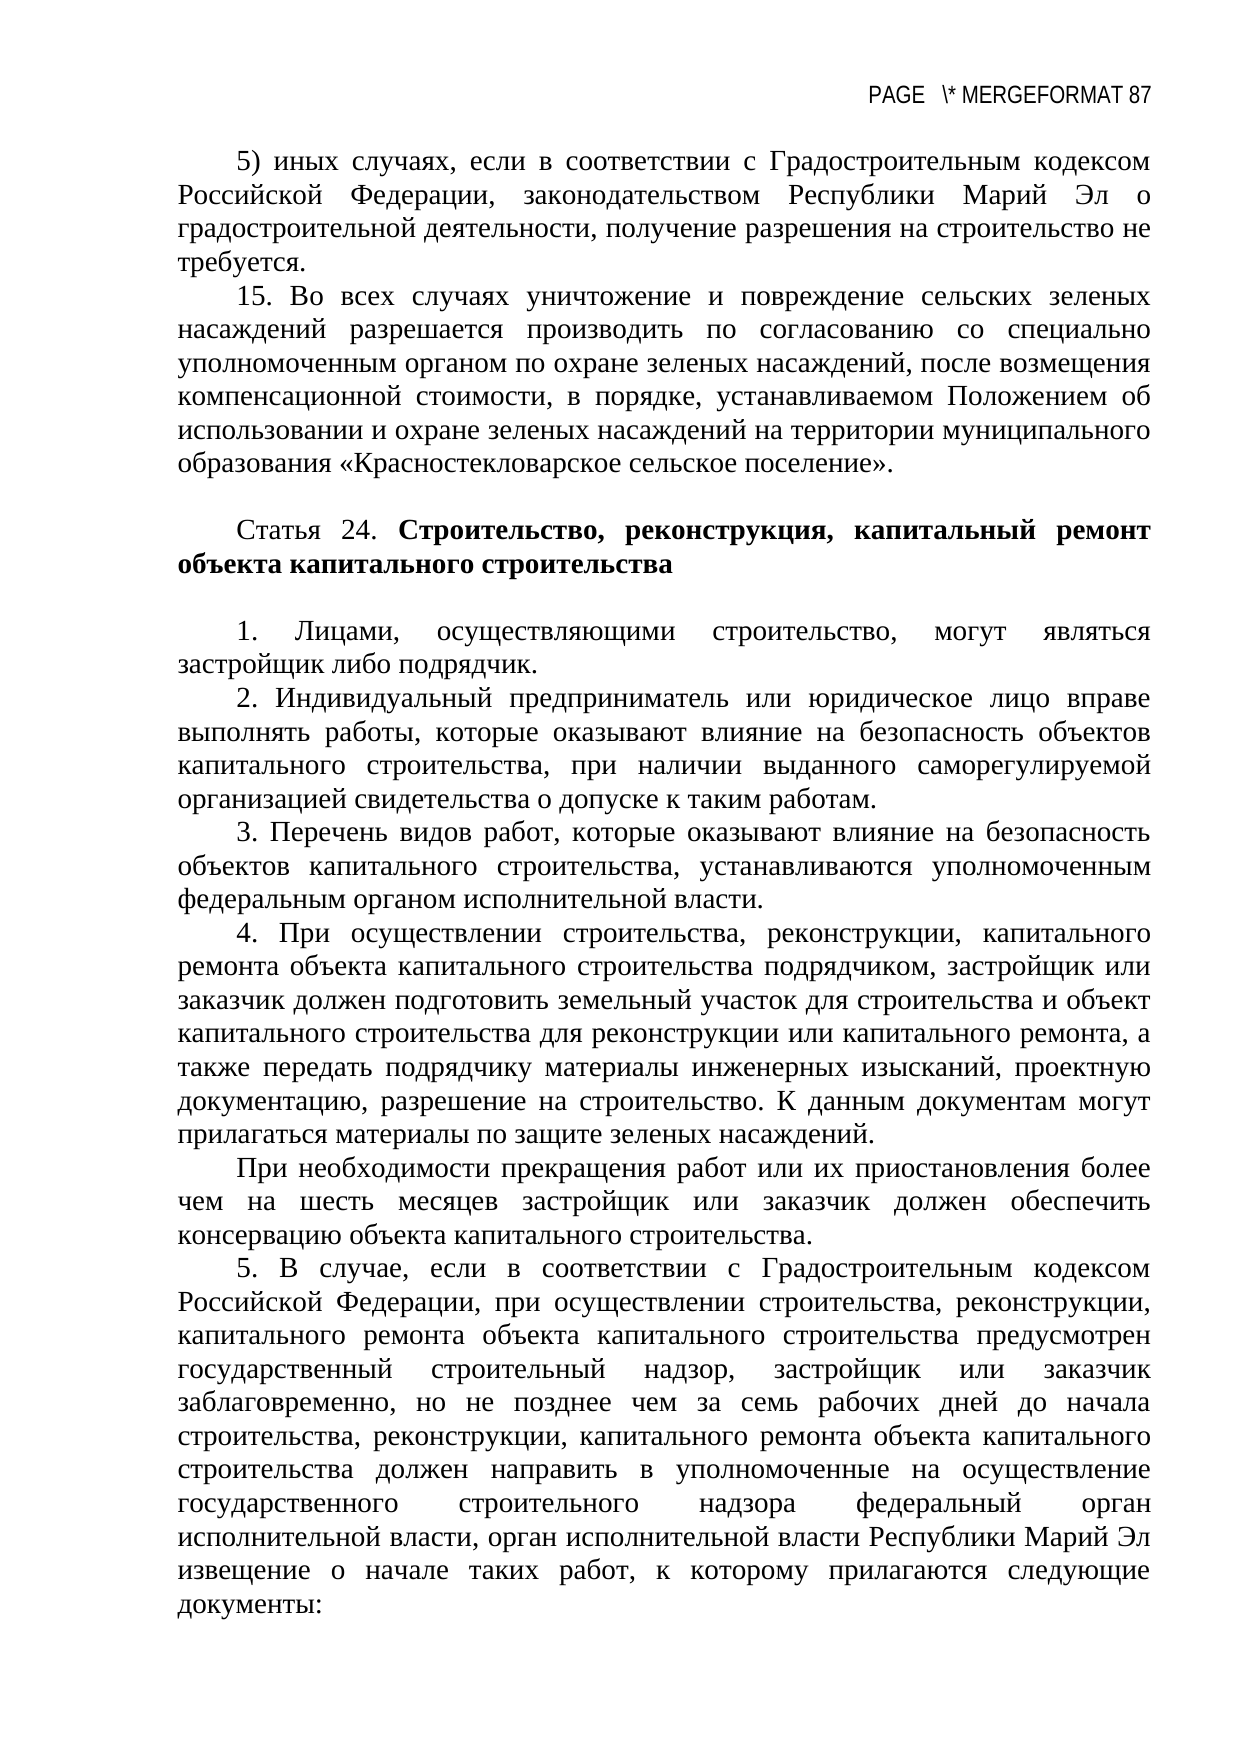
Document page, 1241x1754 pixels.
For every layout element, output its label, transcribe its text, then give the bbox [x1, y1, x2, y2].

text 15. Во всех случаях уничтожение и повреждение сельских зеленых насаждений разрешается производить по согласованию со специально уполномоченным органом по охране зеленых насаждений, после возмещения компенсационной стоимости, в порядке, устанавливаемом Положением об использовании и охране зеленых насаждений на территории муниципального образования «Красностекловарское сельское поселение». [177, 278, 1152, 479]
text 3. Перечень видов работ, которые оказывают влияние на безопасность объектов капитального строительства, устанавливаются уполномоченным федеральным органом исполнительной власти. [177, 814, 1152, 915]
text 5) иных случаях, если в соответствии с Градостроительным кодексом Российской Федерации, законодательством Республики Марий Эл о градостроительной деятельности, получение разрешения на строительство не требуется. [177, 143, 1152, 278]
text 2. Индивидуальный предприниматель или юридическое лицо вправе выполнять работы, которые оказывают влияние на безопасность объектов капитального строительства, при наличии выданного саморегулируемой организацией свидетельства о допуске к таким работам. [177, 680, 1152, 814]
text При необходимости прекращения работ или их приостановления более чем на шесть месяцев застройщик или заказчик должен обеспечить консервацию объекта капитального строительства. [177, 1150, 1152, 1250]
subtitle Статья 24. Строительство, реконструкция, капитальный ремонт объекта капитального строительства [177, 512, 1152, 579]
text 4. При осуществлении строительства, реконструкции, капитального ремонта объекта капитального строительства подрядчиком, застройщик или заказчик должен подготовить земельный участок для строительства и объект капитального строительства для реконструкции или капитального ремонта, а также передать подрядчику материалы инженерных изысканий, проектную документацию, разрешение на строительство. К данным документам могут прилагаться материалы по защите зеленых насаждений. [177, 915, 1152, 1150]
text 1. Лицами, осуществляющими строительство, могут являться застройщик либо подрядчик. [177, 613, 1152, 680]
text 5. В случае, если в соответствии с Градостроительным кодексом Российской Федерации, при осуществлении строительства, реконструкции, капитального ремонта объекта капитального строительства предусмотрен государственный строительный надзор, застройщик или заказчик заблаговременно, но не позднее чем за семь рабочих дней до начала строительства, реконструкции, капитального ремонта объекта капитального строительства должен направить в уполномоченные на осуществление государственного строительного надзора федеральный орган исполнительной власти, орган исполнительной власти Республики Марий Эл извещение о начале таких работ, к которому прилагаются следующие документы: [177, 1250, 1152, 1619]
